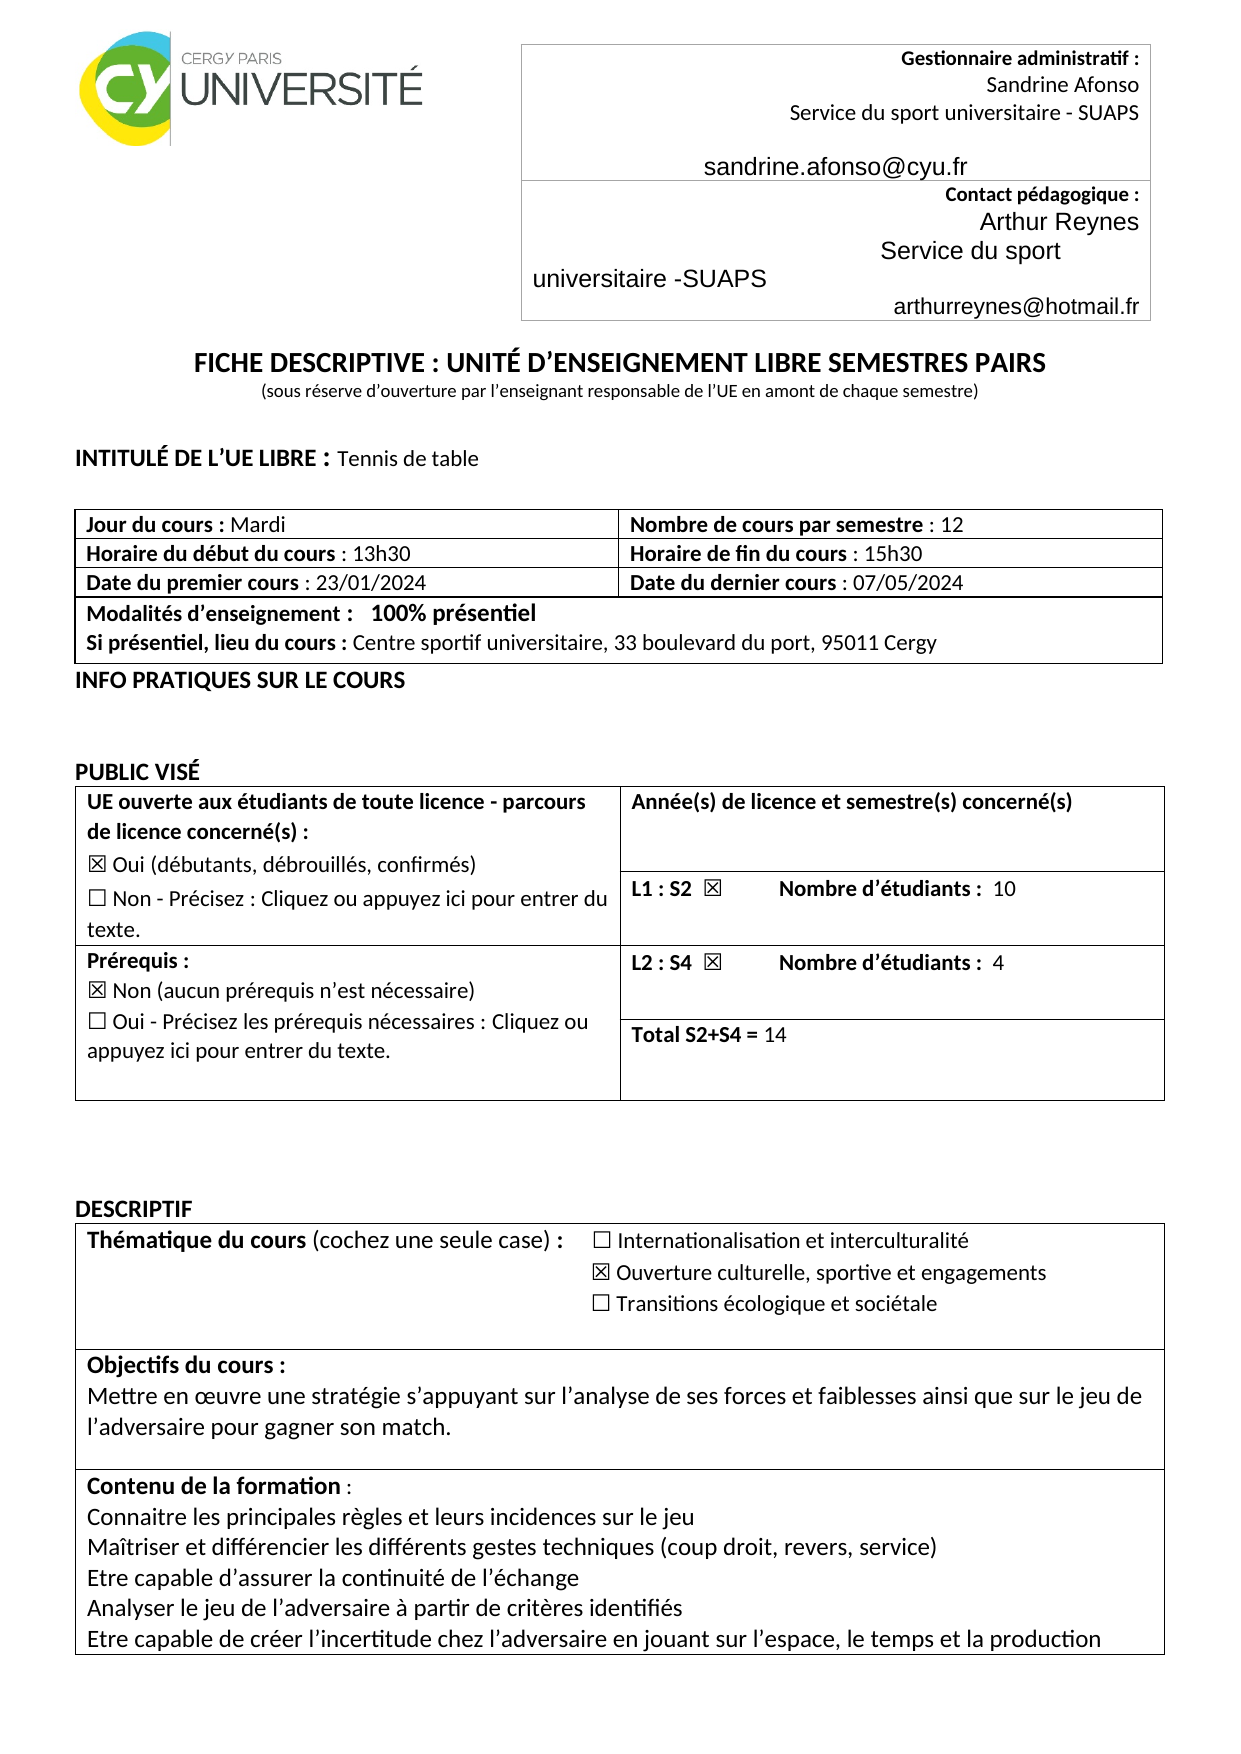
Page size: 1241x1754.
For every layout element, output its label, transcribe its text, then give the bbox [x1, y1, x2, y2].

table_cell Contact pédagogique : arthurreynes@hotmail.fr [522, 181, 1150, 319]
table_cell Objectifs du cours : Mettre en œuvre une stratégie s’appuyant sur l’analyse de ses forces et faiblesses ainsi que sur le jeu de l’adversaire pour gagner son match. [76, 1350, 1164, 1469]
text INFO PRATIQUES SUR LE COURS [75, 664, 1165, 695]
table_cell Horaire du début du cours : [76, 539, 618, 567]
text PUBLIC VISÉ [75, 756, 1165, 786]
text DESCRIPTIF [75, 1193, 1165, 1223]
text FICHE DESCRIPTIVE : UNITÉ D’ENSEIGNEMENT LIBRE SEMESTRES PAIRS [75, 344, 1165, 379]
table_header Gestionnaire administratif : [522, 45, 1150, 180]
table_header Nombre de cours par semestre : [619, 510, 1162, 538]
table_cell Date du dernier cours : 07/05/2024 [619, 568, 1162, 596]
table_header Thématique du cours (cochez une seule case) : Internationalisation et interculturalité Ouverture culturelle, sportive et engagements Transitions écologique et sociétale [76, 1224, 1164, 1349]
text (sous réserve d’ouverture par l’enseignant responsable de l’UE en amont de chaque semestre) [75, 379, 1165, 402]
picture [75, 29, 423, 146]
text INTITULÉ DE L’UE LIBRE : [75, 438, 1165, 473]
table_cell L2 : S4 Nombre d’étudiants : [621, 946, 1164, 1019]
table_cell Date du premier cours : 23/01/2024 [76, 568, 618, 596]
table_cell Modalités d’enseignement : Si présentiel, lieu du cours : [76, 598, 1162, 663]
table_header Année(s) de licence et semestre(s) concerné(s) [621, 787, 1164, 871]
table_header Jour du cours : [76, 510, 618, 538]
table_cell L1 : S2 Nombre d’étudiants : [621, 872, 1164, 945]
table_cell Prérequis : Non (aucun prérequis n’est nécessaire) Oui - Précisez les prérequis nécessaires : [76, 946, 620, 1100]
table_cell Total S2+S4 = [621, 1020, 1164, 1100]
table_cell Horaire de fin du cours : [619, 539, 1162, 567]
table_header UE ouverte aux étudiants de toute licence - parcours de licence concerné(s) : Oui (débutants, débrouillés, confirmés) Non - Précisez : [76, 787, 620, 945]
table_cell Contenu de la formation : Connaitre les principales règles et leurs incidences sur le jeu Maîtriser et différencier les différents gestes techniques (coup droit, revers, service) Etre capable d’assurer la continuité de l’échange Analyser le jeu de l’adversaire à partir de critères identifiés Etre capable de créer l’incertitude chez l’adversaire en jouant sur l’espace, le temps et la production [76, 1470, 1164, 1653]
